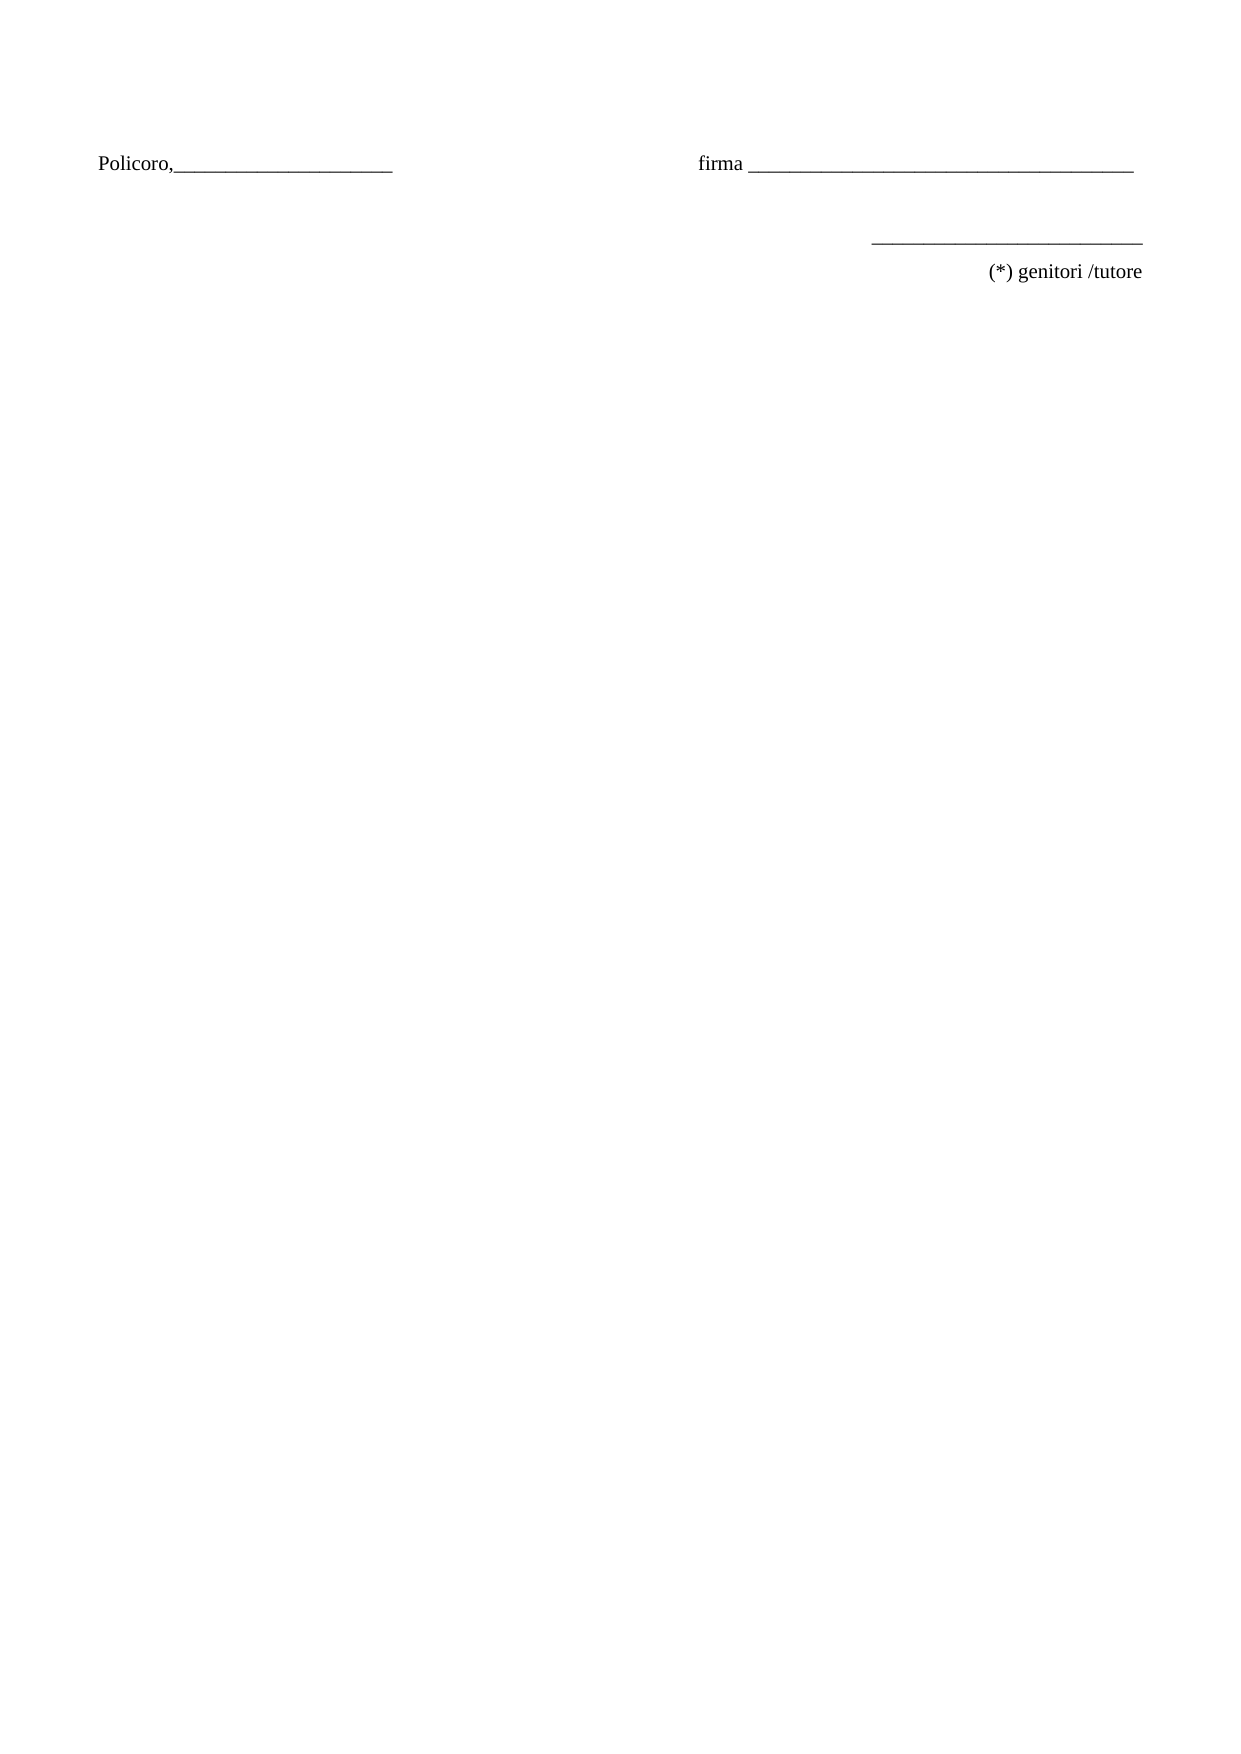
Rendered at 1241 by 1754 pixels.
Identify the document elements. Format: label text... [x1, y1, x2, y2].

text (*) genitori /tutore [98, 259, 1142, 283]
text Policoro,_____________________ firma _____________________________________ [98, 151, 1142, 175]
text __________________________ [98, 223, 1142, 247]
